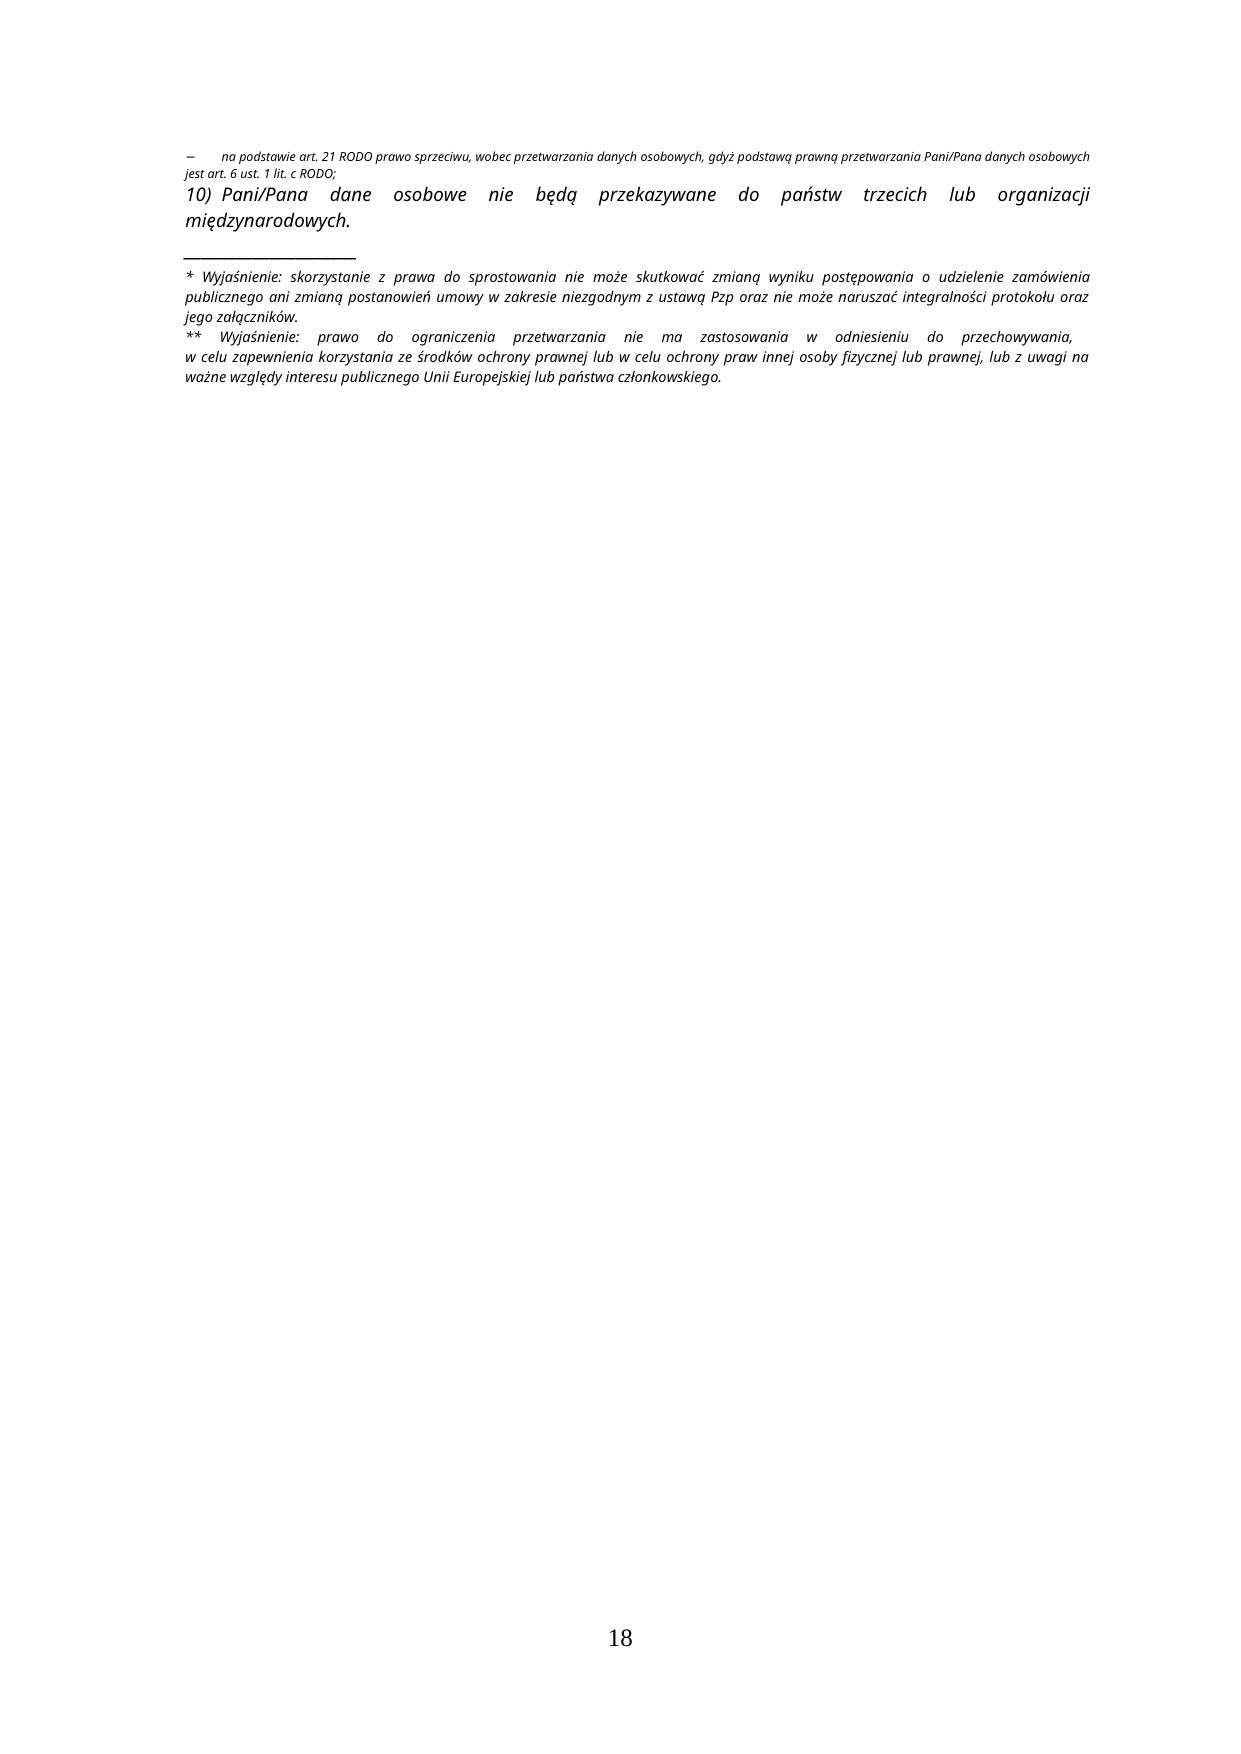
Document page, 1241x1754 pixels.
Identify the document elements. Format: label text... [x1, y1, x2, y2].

text * Wyjaśnienie: skorzystanie z prawa do sprostowania nie może skutkować zmianą wyniku postępowania o udzielenie zamówienia publicznego ani zmianą postanowień umowy w zakresie niezgodnym z ustawą Pzp oraz nie może naruszać integralności protokołu oraz jego załączników. [185, 267, 1093, 327]
text − na podstawie art. 21 RODO prawo sprzeciwu, wobec przetwarzania danych osobowych, gdyż podstawą prawną przetwarzania Pani/Pana danych osobowych jest art. 6 ust. 1 lit. c RODO; [185, 148, 1093, 182]
text ____________________ [185, 233, 1093, 263]
text ** Wyjaśnienie: prawo do ograniczenia przetwarzania nie ma zastosowania w odniesieniu do przechowywania, w celu zapewnienia korzystania ze środków ochrony prawnej lub w celu ochrony praw innej osoby fizycznej lub prawnej, lub z uwagi na ważne względy interesu publicznego Unii Europejskiej lub państwa członkowskiego. [185, 327, 1093, 386]
text 10) Pani/Pana dane osobowe nie będą przekazywane do państw trzecich lub organizacji międzynarodowych. [185, 182, 1093, 233]
